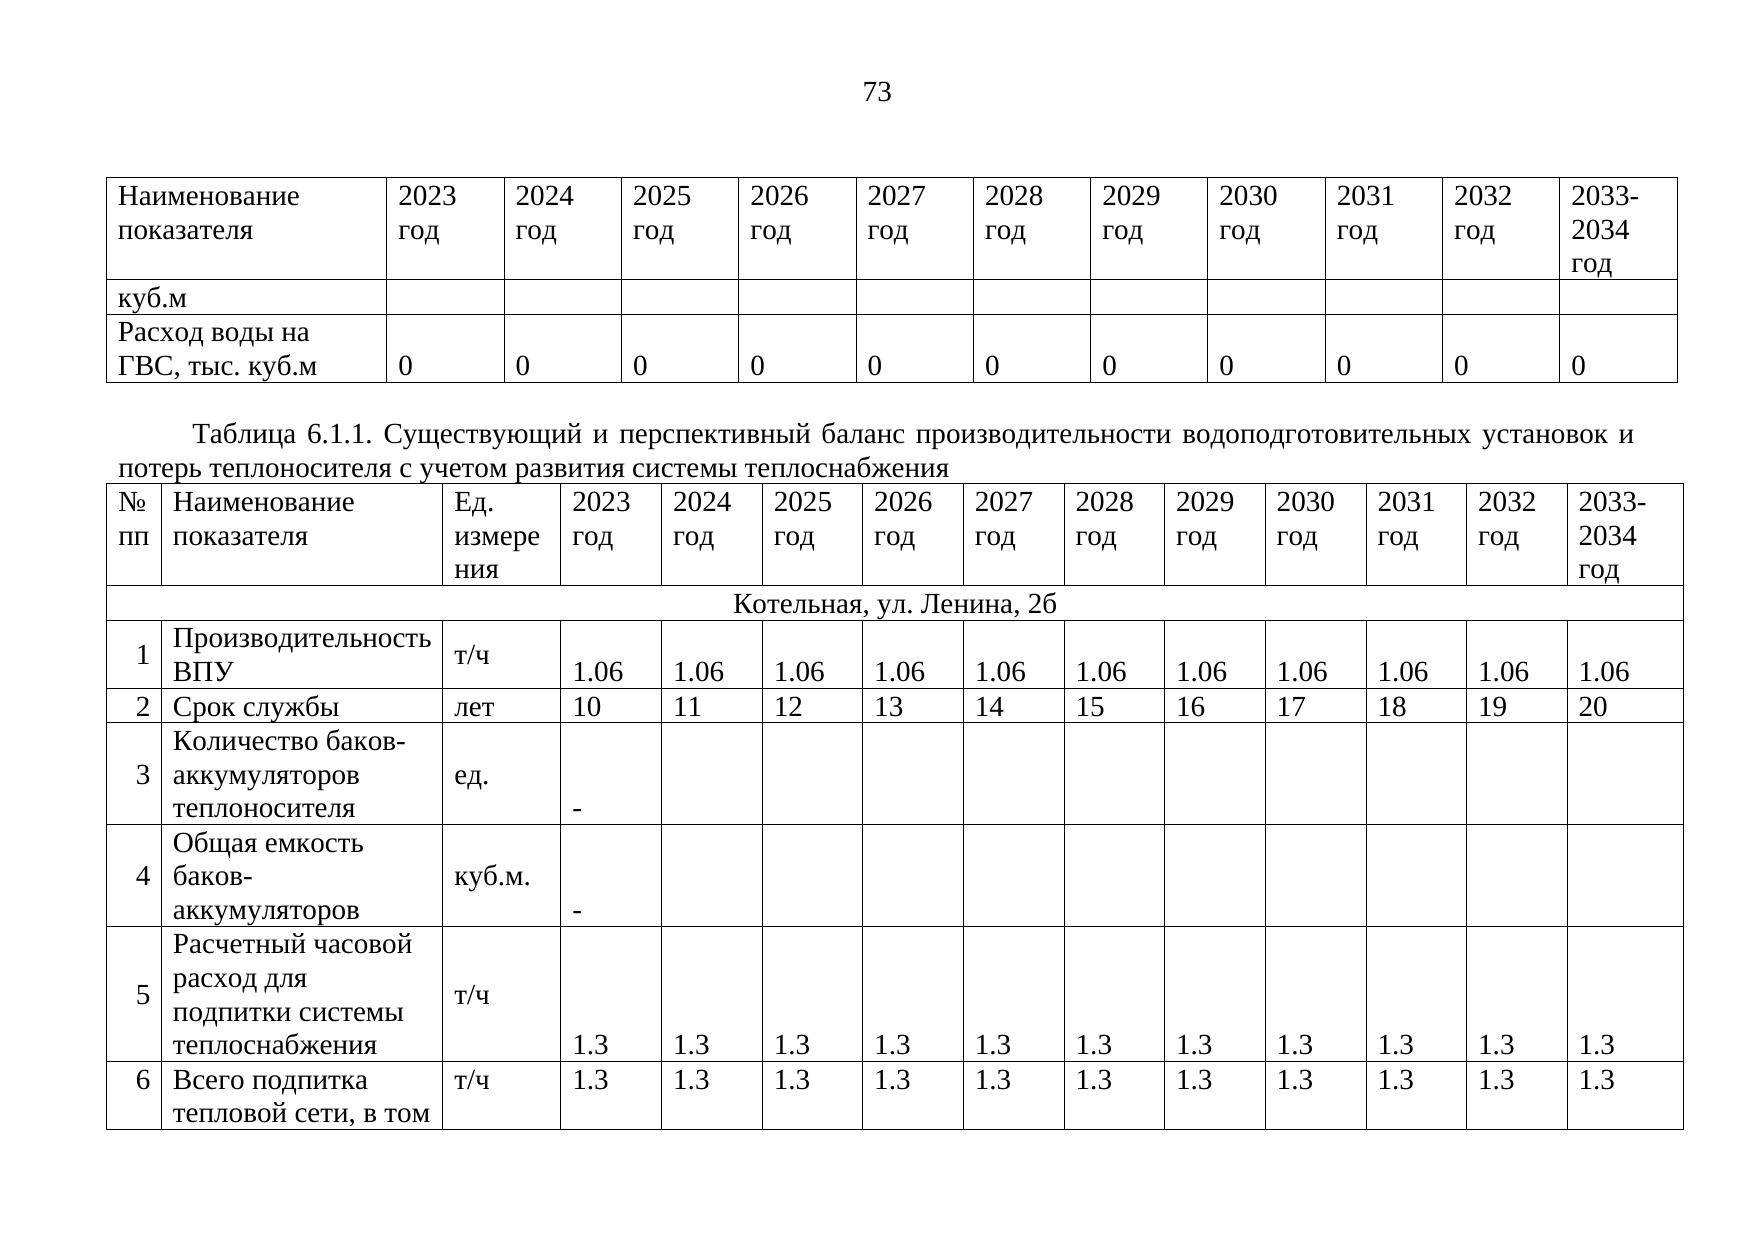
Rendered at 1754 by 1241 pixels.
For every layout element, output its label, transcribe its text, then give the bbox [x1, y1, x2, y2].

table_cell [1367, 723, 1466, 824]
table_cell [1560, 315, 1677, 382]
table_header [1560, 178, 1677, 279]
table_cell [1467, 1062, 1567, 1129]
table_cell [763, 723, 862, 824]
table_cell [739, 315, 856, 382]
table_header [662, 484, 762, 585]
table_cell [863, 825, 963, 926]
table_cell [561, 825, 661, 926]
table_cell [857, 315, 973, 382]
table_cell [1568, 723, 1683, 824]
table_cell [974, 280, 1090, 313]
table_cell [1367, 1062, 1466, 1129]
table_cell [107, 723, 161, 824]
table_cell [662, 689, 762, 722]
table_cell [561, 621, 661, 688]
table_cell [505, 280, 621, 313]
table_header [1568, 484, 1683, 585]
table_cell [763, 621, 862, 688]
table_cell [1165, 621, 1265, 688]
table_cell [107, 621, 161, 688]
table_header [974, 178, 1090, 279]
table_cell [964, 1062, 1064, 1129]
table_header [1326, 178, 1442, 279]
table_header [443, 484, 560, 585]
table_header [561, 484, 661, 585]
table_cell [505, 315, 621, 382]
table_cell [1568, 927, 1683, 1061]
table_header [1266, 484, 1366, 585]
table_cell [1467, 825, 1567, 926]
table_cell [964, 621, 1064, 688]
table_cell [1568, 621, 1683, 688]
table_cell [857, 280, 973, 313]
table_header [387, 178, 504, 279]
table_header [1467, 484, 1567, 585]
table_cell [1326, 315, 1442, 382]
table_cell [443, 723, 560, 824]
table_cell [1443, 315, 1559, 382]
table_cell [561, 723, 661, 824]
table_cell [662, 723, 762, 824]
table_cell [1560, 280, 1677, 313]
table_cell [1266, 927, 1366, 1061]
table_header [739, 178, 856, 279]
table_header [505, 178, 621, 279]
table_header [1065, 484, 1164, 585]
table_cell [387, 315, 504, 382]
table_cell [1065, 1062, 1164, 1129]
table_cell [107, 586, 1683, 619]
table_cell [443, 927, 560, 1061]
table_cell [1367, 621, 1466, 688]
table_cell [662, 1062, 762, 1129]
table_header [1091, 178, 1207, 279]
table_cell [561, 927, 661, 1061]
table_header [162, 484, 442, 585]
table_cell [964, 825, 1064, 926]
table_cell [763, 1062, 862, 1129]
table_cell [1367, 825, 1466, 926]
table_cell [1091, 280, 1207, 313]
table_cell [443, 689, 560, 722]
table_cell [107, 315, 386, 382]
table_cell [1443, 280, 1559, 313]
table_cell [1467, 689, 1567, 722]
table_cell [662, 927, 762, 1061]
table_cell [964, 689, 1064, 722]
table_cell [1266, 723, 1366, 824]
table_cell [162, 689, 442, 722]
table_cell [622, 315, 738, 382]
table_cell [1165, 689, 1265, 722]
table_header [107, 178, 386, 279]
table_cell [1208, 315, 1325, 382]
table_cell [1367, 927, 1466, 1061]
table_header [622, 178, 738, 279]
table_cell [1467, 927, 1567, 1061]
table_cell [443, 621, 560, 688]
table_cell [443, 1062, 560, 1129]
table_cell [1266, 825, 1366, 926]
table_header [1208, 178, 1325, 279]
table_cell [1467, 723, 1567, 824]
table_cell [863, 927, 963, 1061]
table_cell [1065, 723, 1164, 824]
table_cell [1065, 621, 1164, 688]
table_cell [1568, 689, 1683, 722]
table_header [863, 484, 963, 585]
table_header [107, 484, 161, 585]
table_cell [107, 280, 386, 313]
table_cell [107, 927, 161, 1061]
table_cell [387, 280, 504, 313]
text Таблица 6.1.1. Существующий и перспективный баланс производительности водоподготовительных установок и потерь теплоносителя с учетом развития системы теплоснабжения [118, 416, 1636, 483]
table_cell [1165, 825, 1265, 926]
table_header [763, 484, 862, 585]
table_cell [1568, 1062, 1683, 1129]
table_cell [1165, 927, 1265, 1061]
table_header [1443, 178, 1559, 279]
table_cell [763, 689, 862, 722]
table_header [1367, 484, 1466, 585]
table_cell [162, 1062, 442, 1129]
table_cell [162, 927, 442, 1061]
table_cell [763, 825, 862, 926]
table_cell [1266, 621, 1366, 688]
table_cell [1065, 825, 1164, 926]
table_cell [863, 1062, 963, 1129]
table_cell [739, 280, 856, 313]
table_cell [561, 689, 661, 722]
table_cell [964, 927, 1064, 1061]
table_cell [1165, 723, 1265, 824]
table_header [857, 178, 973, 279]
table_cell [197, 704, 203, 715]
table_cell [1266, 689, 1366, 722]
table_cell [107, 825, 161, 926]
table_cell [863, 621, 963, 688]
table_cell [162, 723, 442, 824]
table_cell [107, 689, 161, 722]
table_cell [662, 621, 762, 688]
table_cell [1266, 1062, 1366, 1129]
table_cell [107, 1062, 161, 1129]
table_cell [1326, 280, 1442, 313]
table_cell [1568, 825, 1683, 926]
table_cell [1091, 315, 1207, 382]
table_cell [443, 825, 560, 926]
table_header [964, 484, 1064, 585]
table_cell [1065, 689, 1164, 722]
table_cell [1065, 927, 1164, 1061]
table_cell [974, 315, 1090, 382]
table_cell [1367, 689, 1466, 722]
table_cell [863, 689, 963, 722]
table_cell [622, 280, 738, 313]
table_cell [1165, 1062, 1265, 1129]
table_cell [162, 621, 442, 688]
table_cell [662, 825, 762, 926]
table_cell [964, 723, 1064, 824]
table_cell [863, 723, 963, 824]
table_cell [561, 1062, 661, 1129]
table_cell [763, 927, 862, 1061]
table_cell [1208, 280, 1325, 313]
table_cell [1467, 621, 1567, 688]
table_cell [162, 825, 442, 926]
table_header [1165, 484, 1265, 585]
